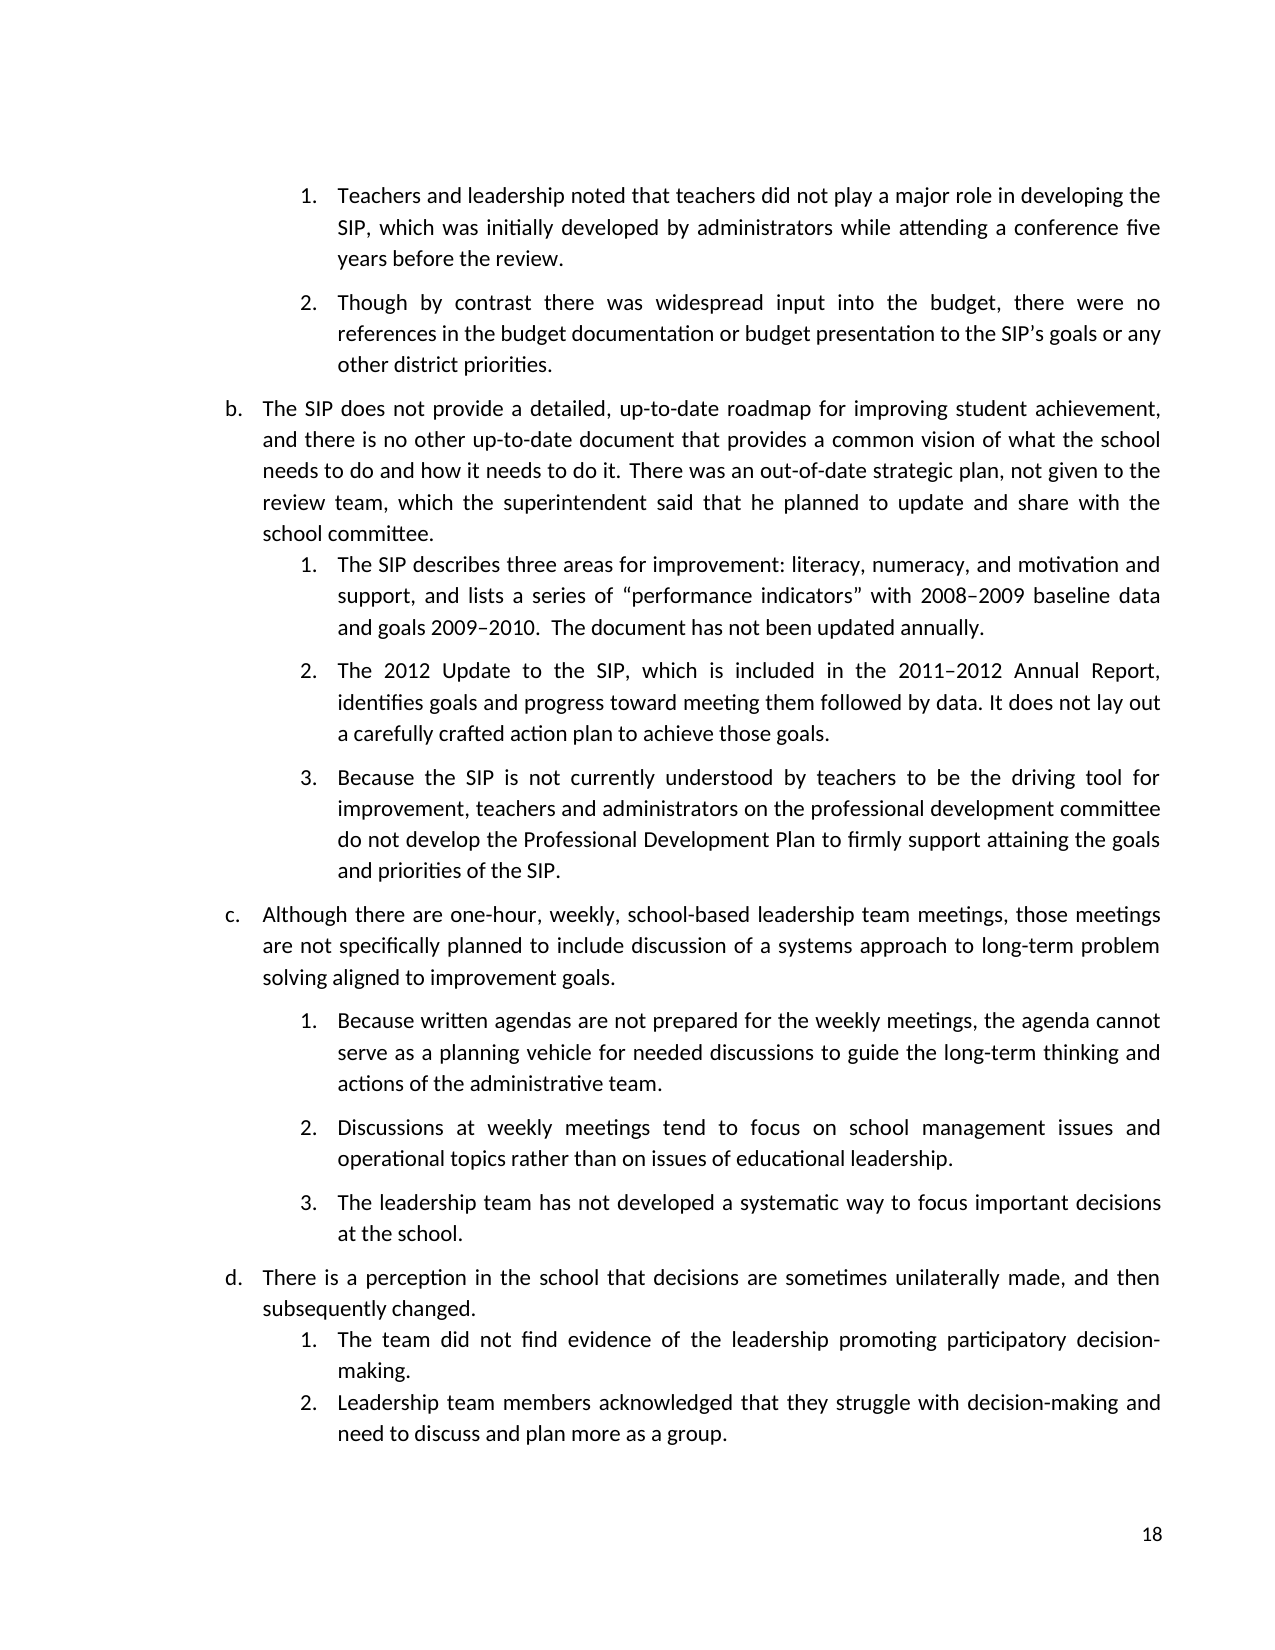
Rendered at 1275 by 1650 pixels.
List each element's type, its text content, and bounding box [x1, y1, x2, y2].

list The team did not find evidence of the leadership promoting participatory decision-making. [300, 1322, 1162, 1385]
list The SIP does not provide a detailed, up-to-date roadmap for improving student achievement, and there is no other up-to-date document that provides a common vision of what the school needs to do and how it needs to do it. There was an out-of-date strategic plan, not given to the review team, which the superintendent said that he planned to update and share with the school committee. [225, 391, 1162, 547]
list The leadership team has not developed a systematic way to focus important decisions at the school. [300, 1185, 1162, 1247]
list Discussions at weekly meetings tend to focus on school management issues and operational topics rather than on issues of educational leadership. [300, 1110, 1162, 1172]
list Leadership team members acknowledged that they struggle with decision-making and need to discuss and plan more as a group. [300, 1385, 1162, 1447]
list Though by contrast there was widespread input into the budget, there were no references in the budget documentation or budget presentation to the SIP’s goals or any other district priorities. [300, 285, 1162, 379]
list The SIP describes three areas for improvement: literacy, numeracy, and motivation and support, and lists a series of “performance indicators” with 2008–2009 baseline data and goals 2009–2010. The document has not been updated annually. [300, 547, 1162, 641]
list Although there are one-hour, weekly, school-based leadership team meetings, those meetings are not specifically planned to include discussion of a systems approach to long-term problem solving aligned to improvement goals. [225, 897, 1162, 991]
list Because the SIP is not currently understood by teachers to be the driving tool for improvement, teachers and administrators on the professional development committee do not develop the Professional Development Plan to firmly support attaining the goals and priorities of the SIP. [300, 760, 1162, 885]
list Because written agendas are not prepared for the weekly meetings, the agenda cannot serve as a planning vehicle for needed discussions to guide the long-term thinking and actions of the administrative team. [300, 1004, 1162, 1097]
list There is a perception in the school that decisions are sometimes unilaterally made, and then subsequently changed. [225, 1260, 1162, 1322]
list Teachers and leadership noted that teachers did not play a major role in developing the SIP, which was initially developed by administrators while attending a conference five years before the review. [300, 179, 1162, 272]
list The 2012 Update to the SIP, which is included in the 2011–2012 Annual Report, identifies goals and progress toward meeting them followed by data. It does not lay out a carefully crafted action plan to achieve those goals. [300, 654, 1162, 747]
